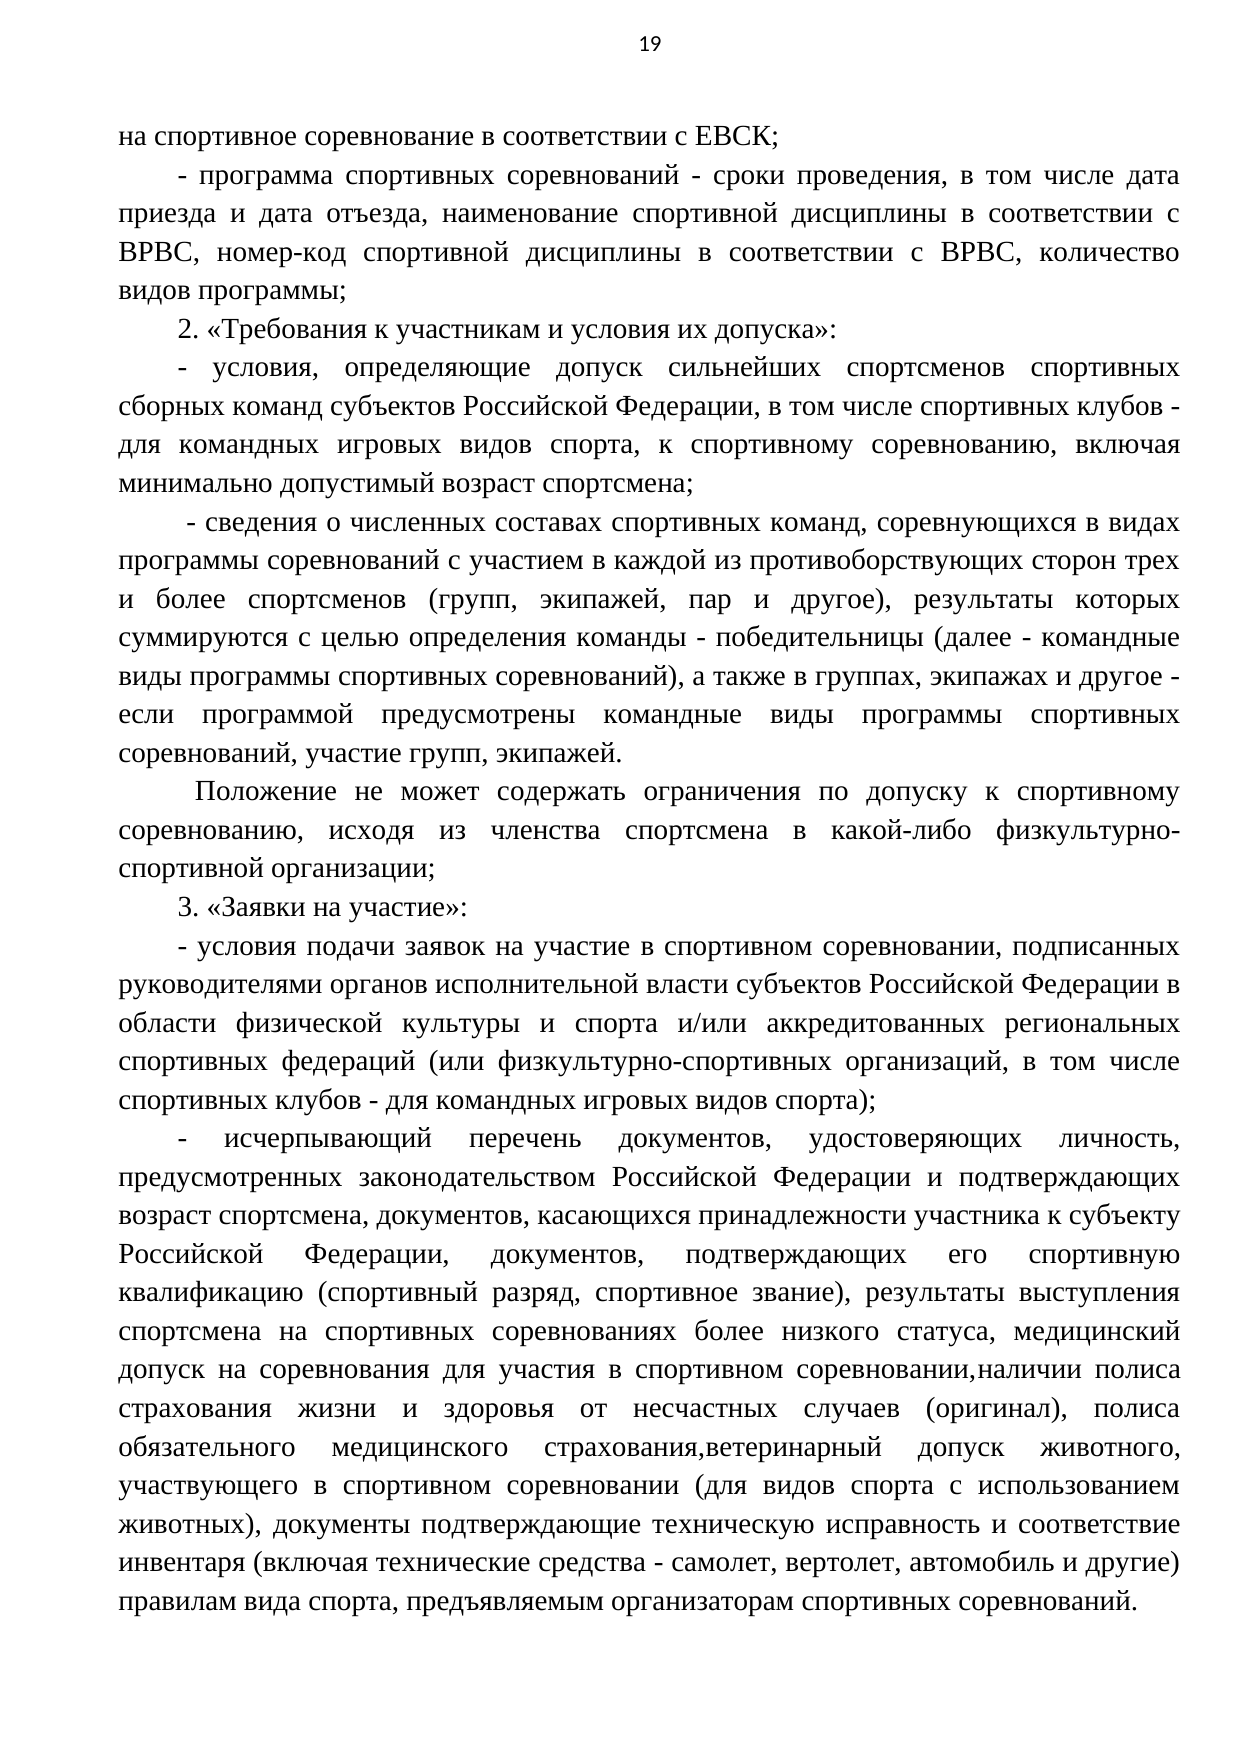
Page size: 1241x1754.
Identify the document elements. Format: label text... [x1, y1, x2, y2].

text 3. «Заявки на участие»: [118, 889, 1181, 923]
text 2. «Требования к участникам и условия их допуска»: [118, 311, 1181, 344]
text - программа спортивных соревнований - сроки проведения, в том числе дата приезда и дата отъезда, наименование спортивной дисциплины в соответствии с ВРВС, номер-код спортивной дисциплины в соответствии с ВРВС, количество видов программы; [118, 157, 1181, 306]
text - исчерпывающий перечень документов, удостоверяющих личность, предусмотренных законодательством Российской Федерации и подтверждающих возраст спортсмена, документов, касающихся принадлежности участника к субъекту Российской Федерации, документов, подтверждающих его спортивную квалификацию (спортивный разряд, спортивное звание), результаты выступления спортсмена на спортивных соревнованиях более низкого статуса, медицинский допуск на соревнования для участия в спортивном соревновании,наличии полиса страхования жизни и здоровья от несчастных случаев (оригинал), полиса обязательного медицинского страхования,ветеринарный допуск животного, участвующего в спортивном соревновании (для видов спорта с использованием животных), документы подтверждающие техническую исправность и соответствие инвентаря (включая технические средства - самолет, вертолет, автомобиль и другие) правилам вида спорта, предъявляемым организаторам спортивных соревнований. [118, 1120, 1181, 1616]
text - условия подачи заявок на участие в спортивном соревновании, подписанных руководителями органов исполнительной власти субъектов Российской Федерации в области физической культуры и спорта и/или аккредитованных региональных спортивных федераций (или физкультурно-спортивных организаций, в том числе спортивных клубов - для командных игровых видов спорта); [118, 928, 1181, 1115]
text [118, 118, 1181, 152]
text Положение не может содержать ограничения по допуску к спортивному соревнованию, исходя из членства спортсмена в какой-либо физкультурно-спортивной организации; [118, 773, 1181, 884]
text - сведения о численных составах спортивных команд, соревнующихся в видах программы соревнований с участием в каждой из противоборствующих сторон трех и более спортсменов (групп, экипажей, пар и другое), результаты которых суммируются с целью определения команды - победительницы (далее - командные виды программы спортивных соревнований), а также в группах, экипажах и другое - если программой предусмотрены командные виды программы спортивных соревнований, участие групп, экипажей. [118, 504, 1181, 768]
text - условия, определяющие допуск сильнейших спортсменов спортивных сборных команд субъектов Российской Федерации, в том числе спортивных клубов - для командных игровых видов спорта, к спортивному соревнованию, включая минимально допустимый возраст спортсмена; [118, 349, 1181, 499]
